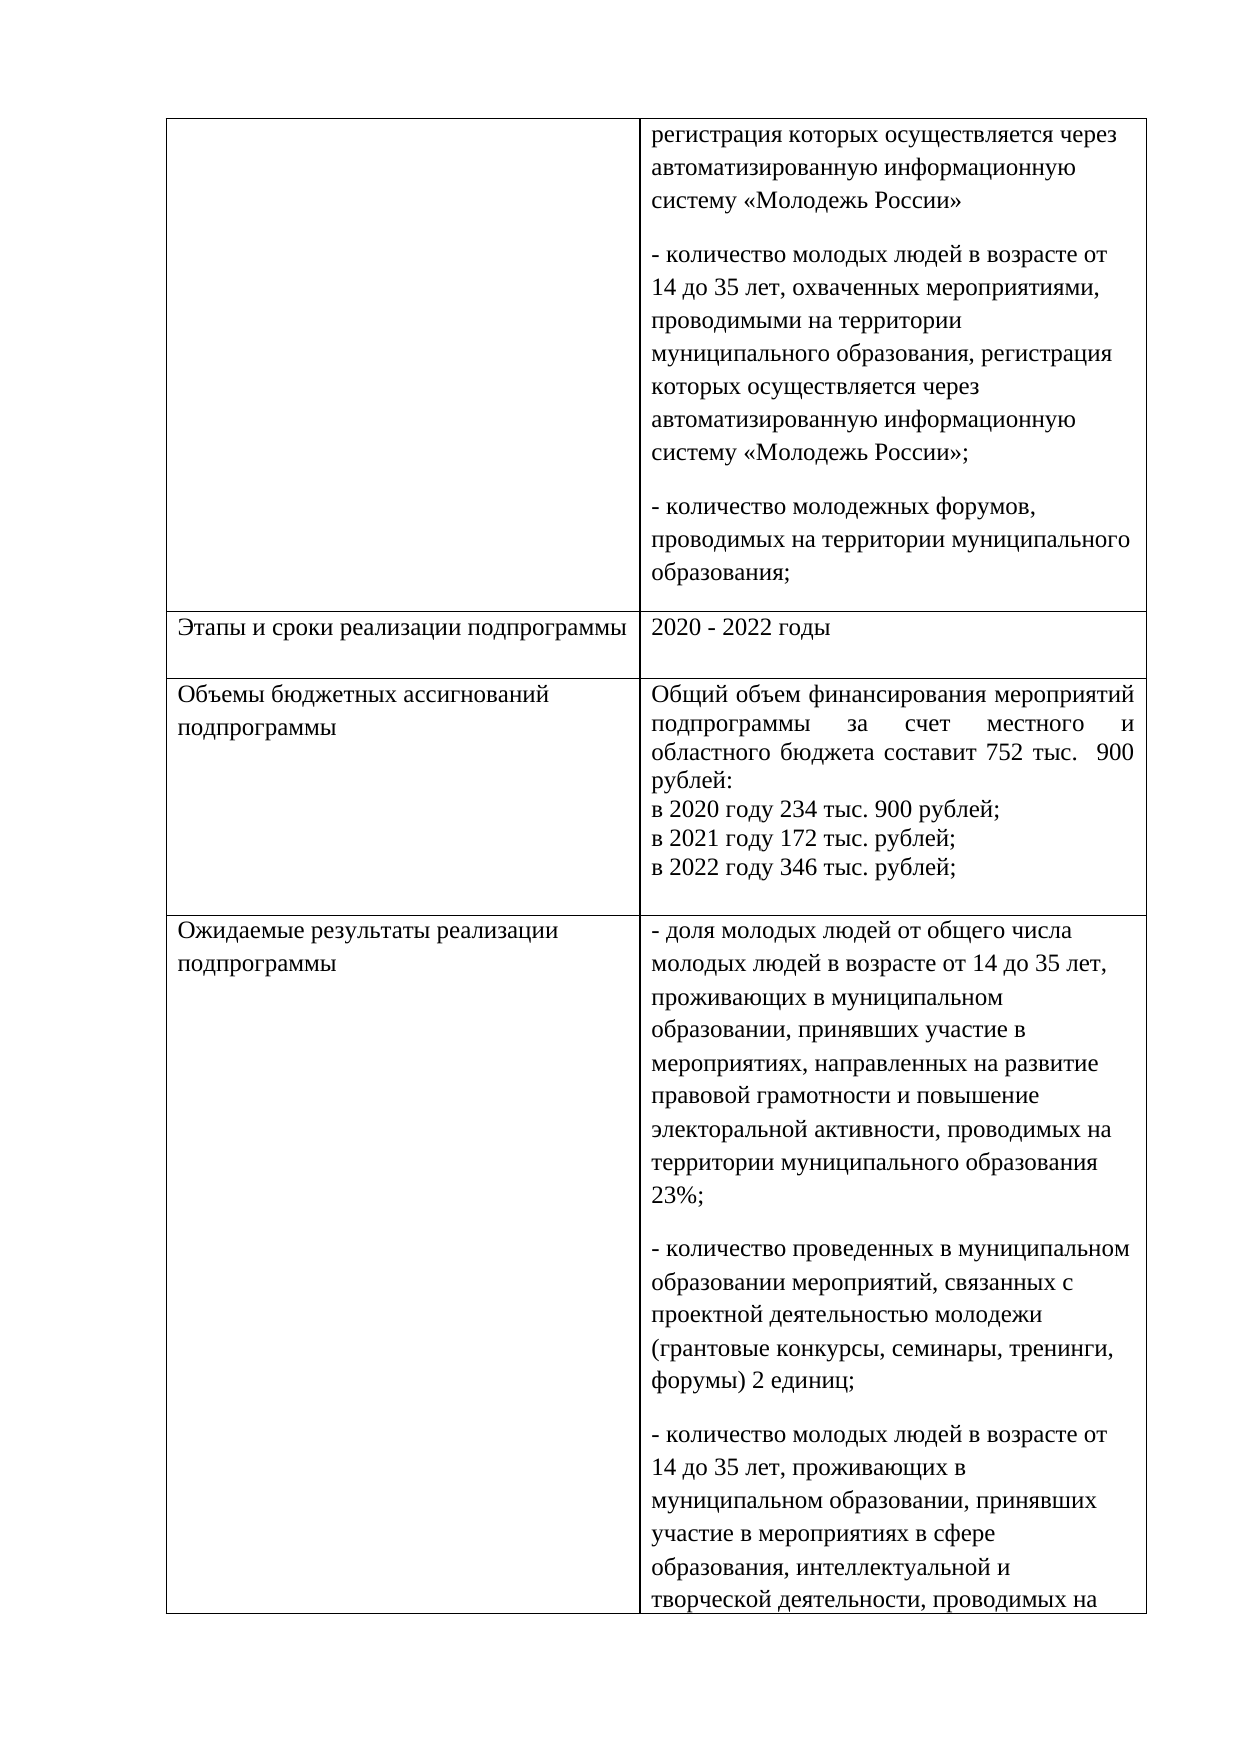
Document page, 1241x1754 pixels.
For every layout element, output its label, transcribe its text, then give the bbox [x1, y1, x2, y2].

table_cell Общий объем финансирования мероприятий подпрограммы за счет местного и областного бюджета составит 752 тыс. 900 рублей: в 2020 году 234 тыс. 900 рублей; в 2021 году 172 тыс. рублей; в 2022 году 346 тыс. рублей; [641, 679, 1146, 914]
table_cell Этапы и сроки реализации подпрограммы [167, 612, 639, 678]
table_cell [167, 119, 639, 611]
table_cell Объемы бюджетных ассигнований подпрограммы [167, 679, 639, 914]
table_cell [641, 916, 1146, 1613]
table_cell 2020 - 2022 годы [641, 612, 1146, 678]
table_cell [167, 916, 639, 1613]
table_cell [641, 119, 1146, 611]
